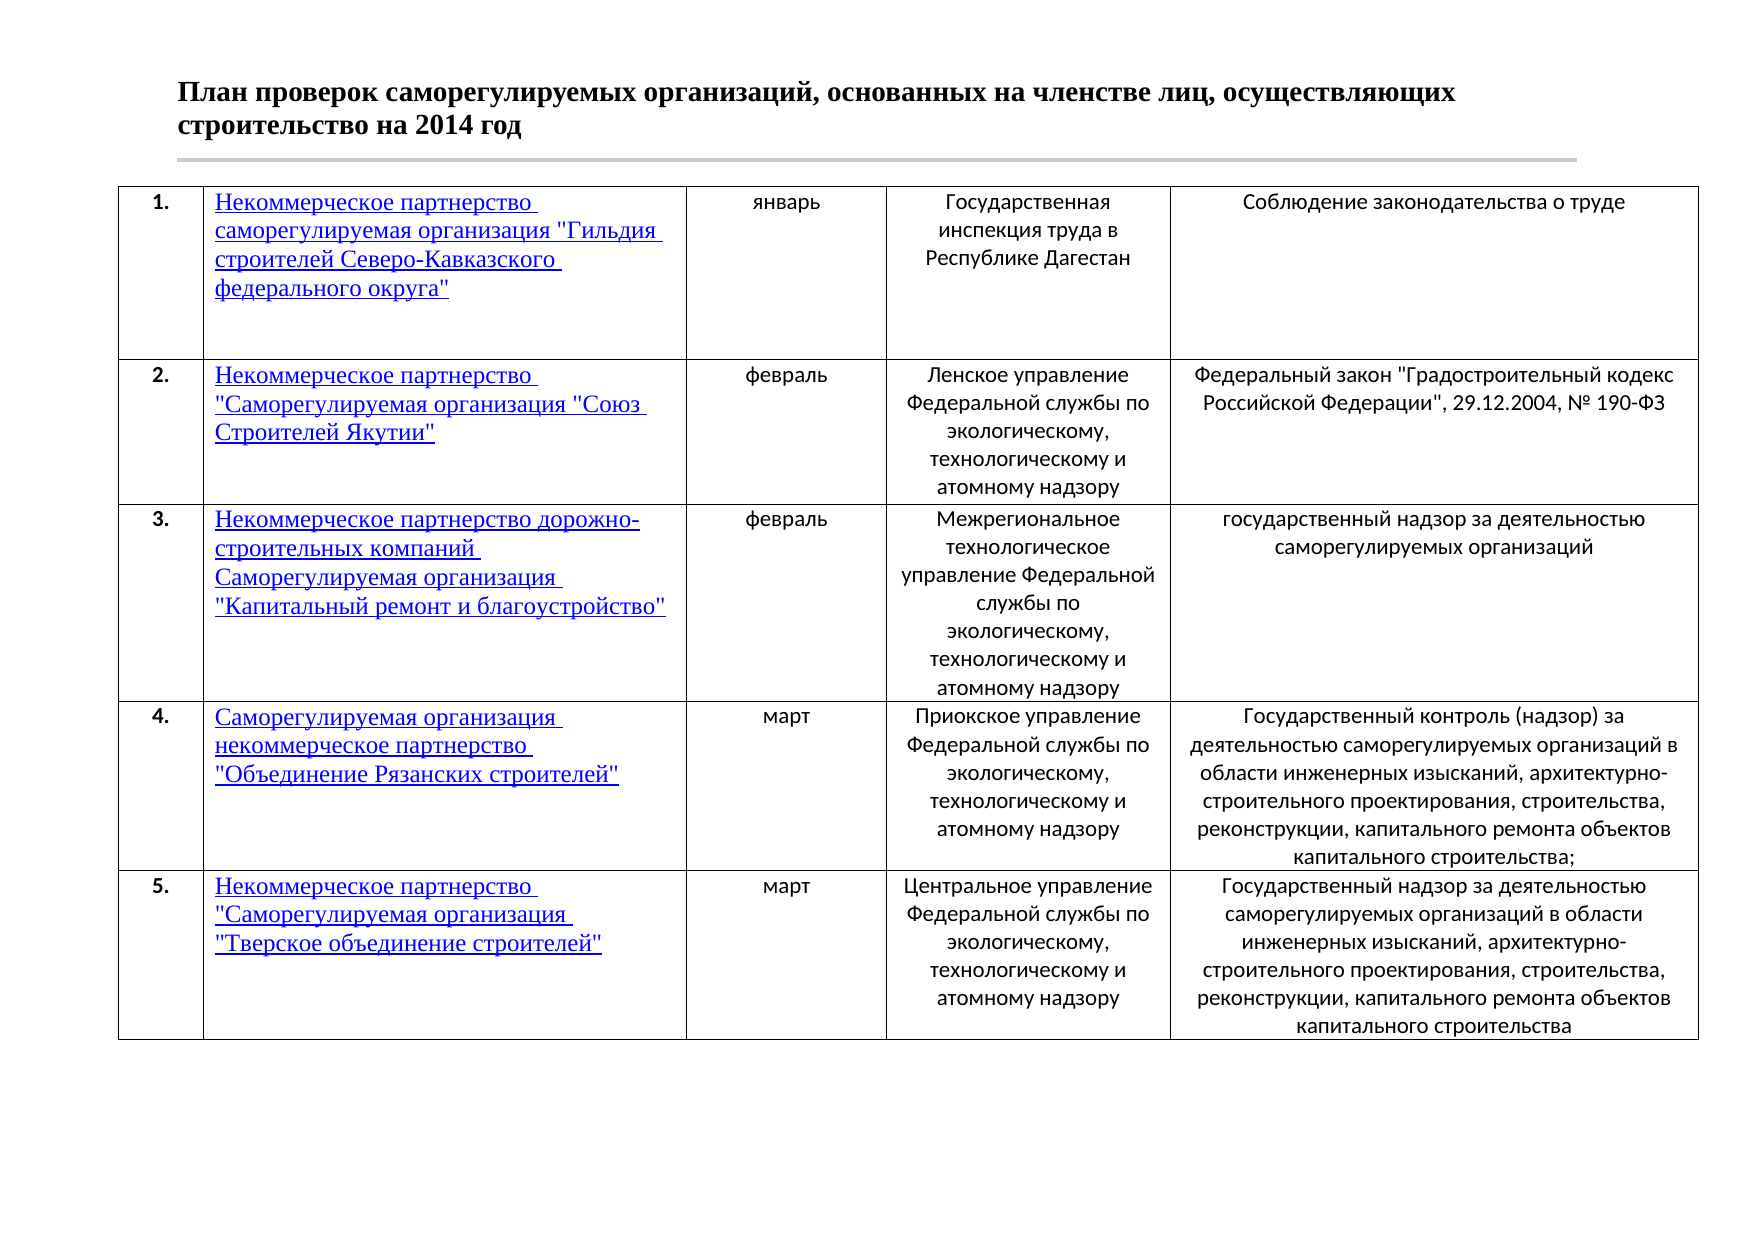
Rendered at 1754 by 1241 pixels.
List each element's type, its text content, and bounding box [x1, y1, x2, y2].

table_cell Государственный контроль (надзор) за деятельностью саморегулируемых организаций в области инженерных изысканий, архитектурно-строительного проектирования, строительства, реконструкции, капитального ремонта объектов капитального строительства; [1171, 702, 1698, 870]
table_header Некоммерческое партнерство саморегулируемая организация "Гильдия строителей Северо-Кавказского федерального округа" [204, 187, 686, 359]
table_cell февраль [687, 360, 886, 503]
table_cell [204, 871, 686, 1039]
table_cell 5. [119, 871, 203, 1039]
table_header Государственная инспекция труда в Республике Дагестан [887, 187, 1170, 359]
table_cell Федеральный закон "Градостроительный кодекс Российской Федерации", 29.12.2004, № 190-ФЗ [1171, 360, 1698, 503]
table_cell Центральное управление Федеральной службы по экологическому, технологическому и атомному надзору [887, 871, 1170, 1039]
table_header 1. [119, 187, 203, 359]
table_cell март [687, 871, 886, 1039]
table_cell февраль [687, 505, 886, 701]
table_cell Некоммерческое партнерство дорожно-строительных компаний Саморегулируемая организация "Капитальный ремонт и благоустройство" [204, 505, 686, 701]
table_cell март [687, 702, 886, 870]
table_cell Ленское управление Федеральной службы по экологическому, технологическому и атомному надзору [887, 360, 1170, 503]
table_cell Некоммерческое партнерство "Саморегулируемая организация "Союз Строителей Якутии" [204, 360, 686, 503]
table_cell 4. [119, 702, 203, 870]
table_cell 3. [119, 505, 203, 701]
table_cell Саморегулируемая организация некоммерческое партнерство "Объединение Рязанских строителей" [204, 702, 686, 870]
table_cell Межрегиональное технологическое управление Федеральной службы по экологическому, технологическому и атомному надзору [887, 505, 1170, 701]
table_cell 2. [119, 360, 203, 503]
text План проверок саморегулируемых организаций, основанных на членстве лиц, осуществляющих строительство на 2014 год [177, 74, 1577, 158]
table_cell государственный надзор за деятельностью саморегулируемых организаций [1171, 505, 1698, 701]
table_header Соблюдение законодательства о труде [1171, 187, 1698, 359]
table_cell Приокское управление Федеральной службы по экологическому, технологическому и атомному надзору [887, 702, 1170, 870]
table_header январь [687, 187, 886, 359]
